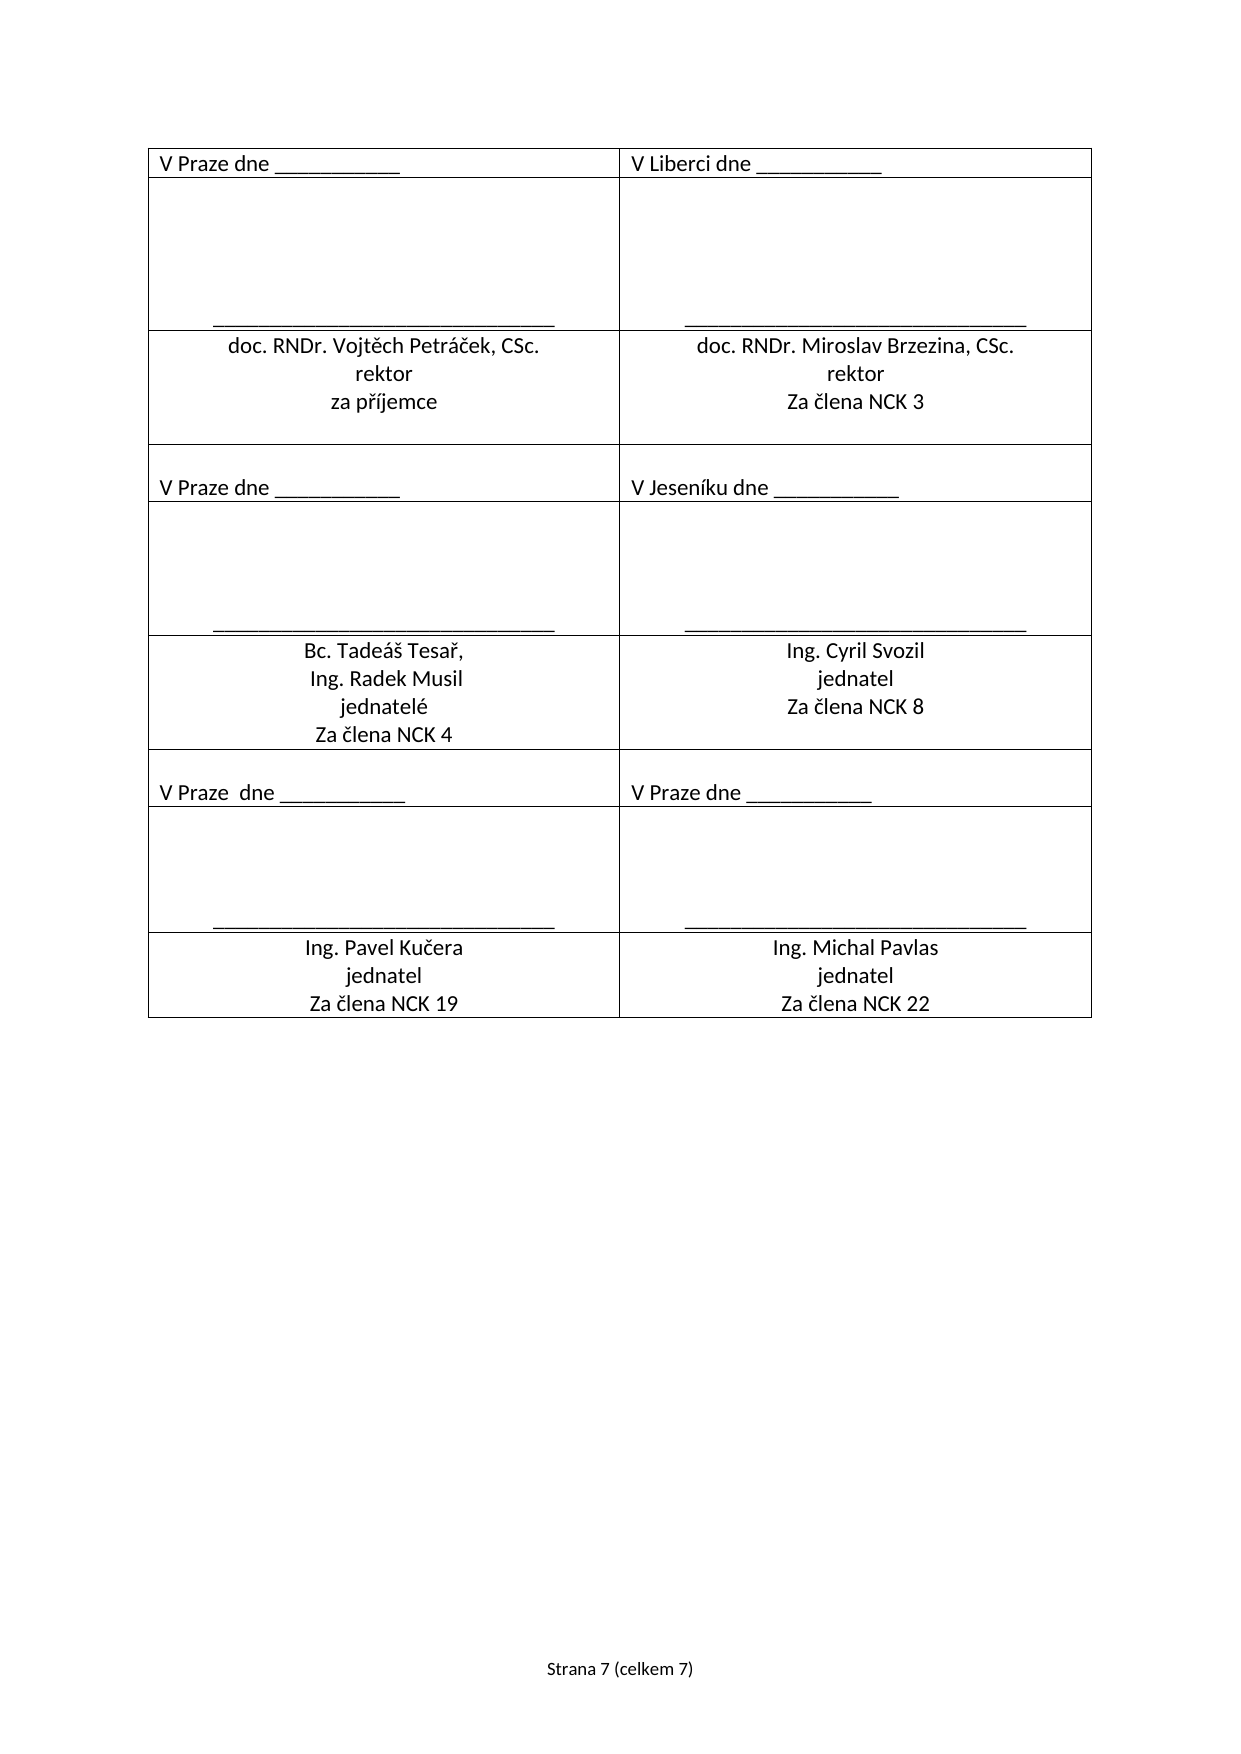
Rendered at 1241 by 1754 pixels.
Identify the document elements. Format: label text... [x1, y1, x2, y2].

table_cell Ing. Michal Pavlas jednatel Za člena NCK 22 [620, 933, 1091, 1017]
table_cell ______________________________ [620, 807, 1091, 932]
table_header V Liberci dne ___________ [620, 149, 1091, 177]
table_cell ______________________________ [149, 178, 619, 330]
table_cell Ing. Cyril Svozil jednatel Za člena NCK 8 [620, 636, 1091, 748]
table_cell ______________________________ [149, 502, 619, 635]
table_cell V Praze dne ___________ [149, 445, 619, 501]
table_cell ______________________________ [620, 502, 1091, 635]
table_cell V Praze dne ___________ [149, 750, 619, 806]
table_cell Ing. Pavel Kučera jednatel Za člena NCK 19 [149, 933, 619, 1017]
table_cell doc. RNDr. Vojtěch Petráček, CSc. rektor za příjemce [149, 331, 619, 443]
table_cell ______________________________ [149, 807, 619, 932]
table_cell doc. RNDr. Miroslav Brzezina, CSc. rektor Za člena NCK 3 [620, 331, 1091, 443]
table_header V Praze dne ___________ [149, 149, 619, 177]
table_cell Bc. Tadeáš Tesař, Ing. Radek Musil jednatelé Za člena NCK 4 [149, 636, 619, 748]
table_cell ______________________________ [620, 178, 1091, 330]
table_cell V Praze dne ___________ [620, 750, 1091, 806]
table_cell V Jeseníku dne ___________ [620, 445, 1091, 501]
